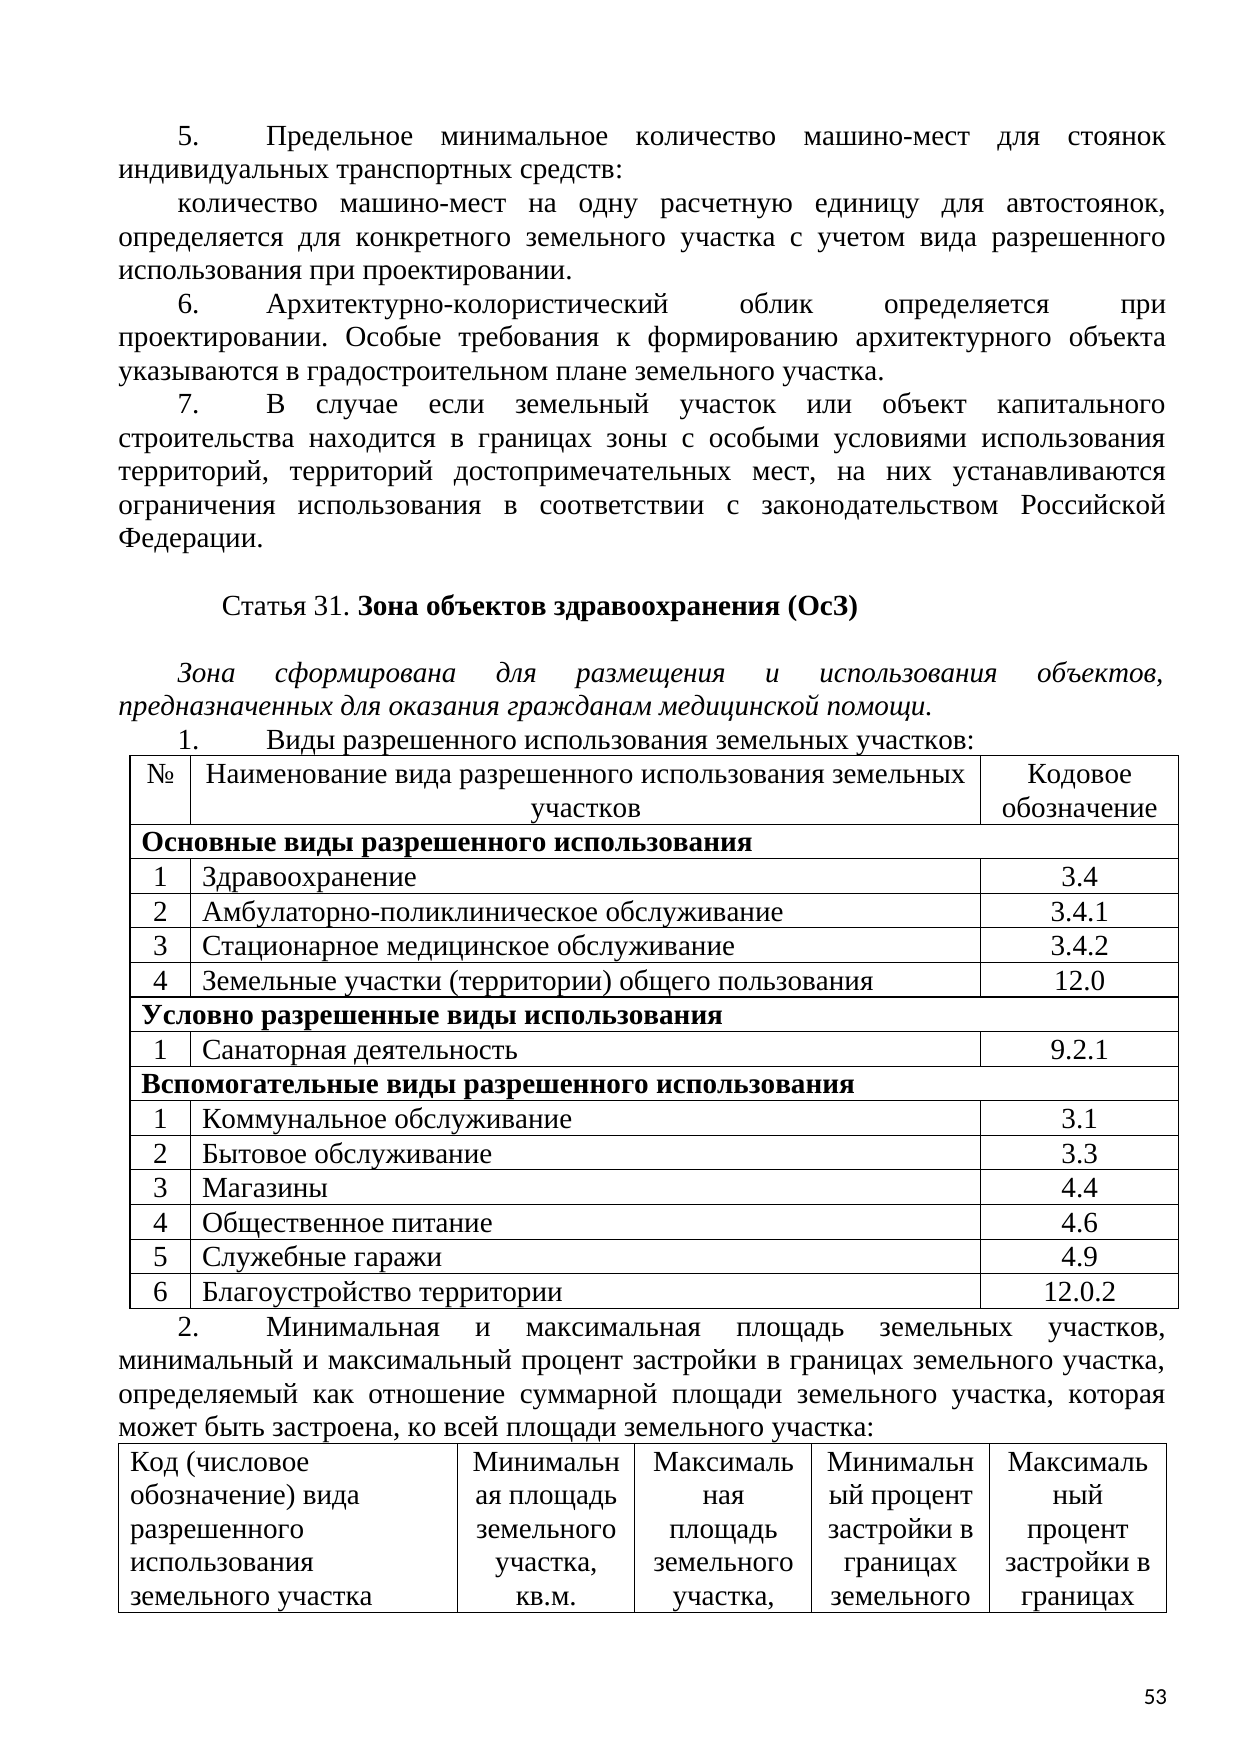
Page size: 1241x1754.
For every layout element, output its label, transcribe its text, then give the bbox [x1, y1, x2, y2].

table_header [635, 1444, 811, 1612]
table_cell Вспомогательные виды разрешенного использования [131, 1067, 1178, 1100]
table_cell 3.1 [981, 1101, 1178, 1135]
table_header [990, 1444, 1166, 1612]
table_cell Санаторная деятельность [191, 1032, 980, 1066]
table_cell 3.4.1 [981, 894, 1178, 927]
list Архитектурно-колористический облик определяется при проектировании. Особые требования к формированию архитектурного объекта указываются в градостроительном плане земельного участка. [118, 286, 1167, 386]
table_cell 1 [131, 859, 190, 893]
table_cell 5 [131, 1240, 190, 1273]
list В случае если земельный участок или объект капитального строительства находится в границах зоны с особыми условиями использования территорий, территорий достопримечательных мест, на них устанавливаются ограничения использования в соответствии с законодательством Российской Федерации. [118, 386, 1167, 554]
table_cell Амбулаторно-поликлиническое обслуживание [191, 894, 980, 927]
table_cell 3.4.2 [981, 928, 1178, 962]
table_header Наименование вида разрешенного использования земельных участков [191, 756, 980, 823]
list Виды разрешенного использования земельных участков: [118, 722, 1167, 755]
table_cell 4 [131, 963, 190, 996]
text Зона сформирована для размещения и использования объектов, предназначенных для оказания гражданам медицинской помощи. [118, 655, 1167, 722]
table_cell 4.6 [981, 1205, 1178, 1238]
table_cell 1 [131, 1101, 190, 1135]
table_cell Стационарное медицинское обслуживание [191, 928, 980, 962]
table_cell 3.3 [981, 1136, 1178, 1169]
table_cell Бытовое обслуживание [191, 1136, 980, 1169]
table_cell 2 [131, 1136, 190, 1169]
table_cell Здравоохранение [191, 859, 980, 893]
table_header № [131, 756, 190, 823]
table_cell Магазины [191, 1170, 980, 1204]
table_cell Служебные гаражи [191, 1240, 980, 1273]
table_cell Коммунальное обслуживание [191, 1101, 980, 1135]
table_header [119, 1444, 457, 1612]
subtitle Статья 31. Зона объектов здравоохранения (ОсЗ) [222, 588, 1167, 621]
table_cell Условно разрешенные виды использования [131, 998, 1178, 1031]
table_cell 3 [131, 928, 190, 962]
table_cell 4.9 [981, 1240, 1178, 1273]
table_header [458, 1444, 634, 1612]
list Предельное минимальное количество машино-мест для стоянок индивидуальных транспортных средств: [118, 118, 1167, 185]
table_cell 1 [131, 1032, 190, 1066]
table_cell 12.0 [981, 963, 1178, 996]
table_cell 6 [131, 1274, 190, 1308]
table_cell 9.2.1 [981, 1032, 1178, 1066]
table_cell 3.4 [981, 859, 1178, 893]
table_cell 4 [131, 1205, 190, 1238]
table_cell 4.4 [981, 1170, 1178, 1204]
list Минимальная и максимальная площадь земельных участков, минимальный и максимальный процент застройки в границах земельного участка, определяемый как отношение суммарной площади земельного участка, которая может быть застроена, ко всей площади земельного участка: [118, 1309, 1167, 1443]
table_cell 2 [131, 894, 190, 927]
table_header Кодовое обозначение [981, 756, 1178, 823]
text количество машино-мест на одну расчетную единицу для автостоянок, определяется для конкретного земельного участка с учетом вида разрешенного использования при проектировании. [118, 185, 1167, 286]
table_cell 12.0.2 [981, 1274, 1178, 1308]
table_cell 3 [131, 1170, 190, 1204]
table_cell Основные виды разрешенного использования [131, 825, 1178, 858]
table_cell Благоустройство территории [191, 1274, 980, 1308]
table_cell Общественное питание [191, 1205, 980, 1238]
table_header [812, 1444, 989, 1612]
table_cell Земельные участки (территории) общего пользования [191, 963, 980, 996]
